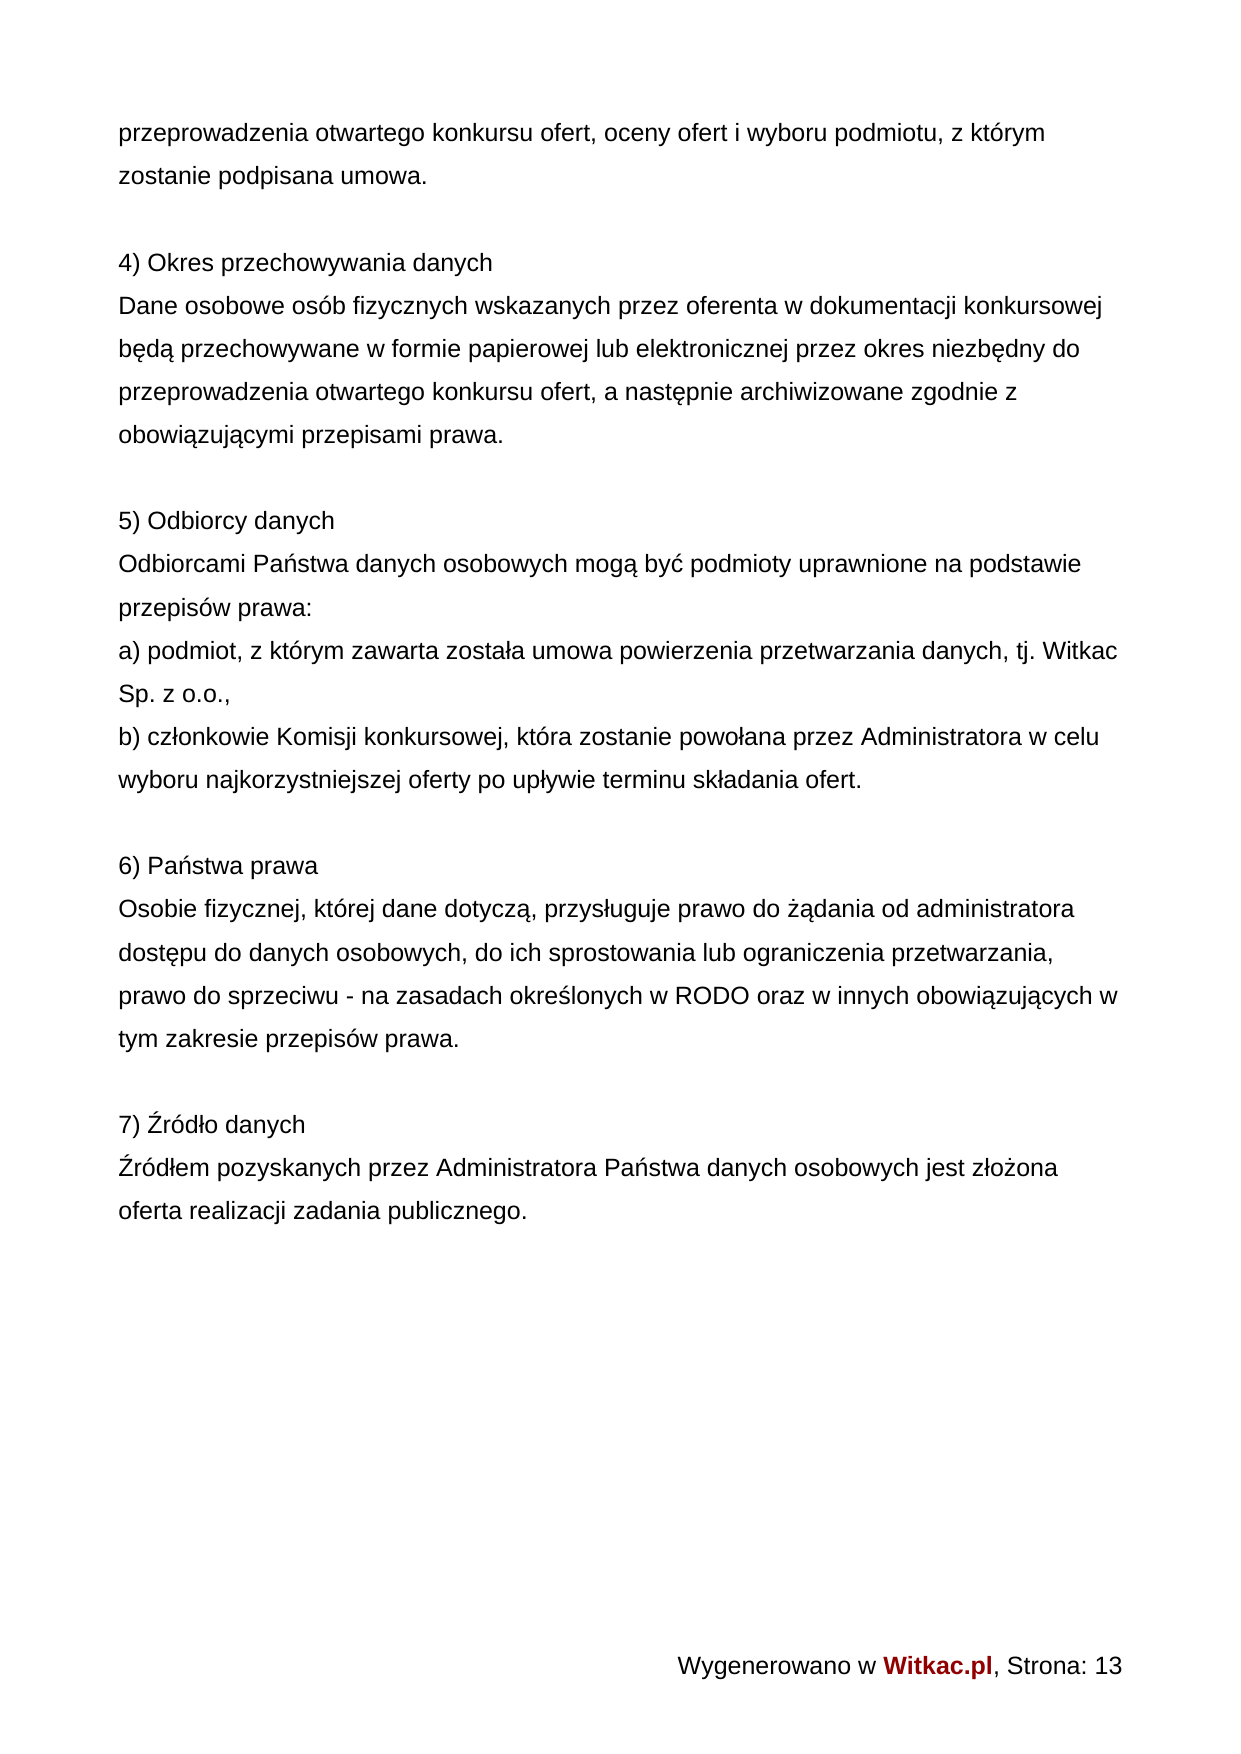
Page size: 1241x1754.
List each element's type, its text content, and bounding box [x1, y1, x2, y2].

text 4) Okres przechowywania danych [118, 247, 1122, 276]
text 6) Państwa prawa [118, 851, 1122, 880]
text 7) Źródło danych [118, 1110, 1122, 1139]
text Źródłem pozyskanych przez Administratora Państwa danych osobowych jest złożona oferta realizacji zadania publicznego. [118, 1153, 1122, 1225]
text b) członkowie Komisji konkursowej, która zostanie powołana przez Administratora w celu wyboru najkorzystniejszej oferty po upływie terminu składania ofert. [118, 722, 1122, 794]
text a) podmiot, z którym zawarta została umowa powierzenia przetwarzania danych, tj. Witkac Sp. z o.o., [118, 636, 1122, 707]
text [118, 118, 1122, 190]
text 5) Odbiorcy danych [118, 506, 1122, 535]
text Dane osobowe osób fizycznych wskazanych przez oferenta w dokumentacji konkursowej będą przechowywane w formie papierowej lub elektronicznej przez okres niezbędny do przeprowadzenia otwartego konkursu ofert, a następnie archiwizowane zgodnie z obowiązującymi przepisami prawa. [118, 291, 1122, 449]
text Osobie fizycznej, której dane dotyczą, przysługuje prawo do żądania od administratora dostępu do danych osobowych, do ich sprostowania lub ograniczenia przetwarzania, prawo do sprzeciwu - na zasadach określonych w RODO oraz w innych obowiązujących w tym zakresie przepisów prawa. [118, 894, 1122, 1052]
text Odbiorcami Państwa danych osobowych mogą być podmioty uprawnione na podstawie przepisów prawa: [118, 549, 1122, 621]
